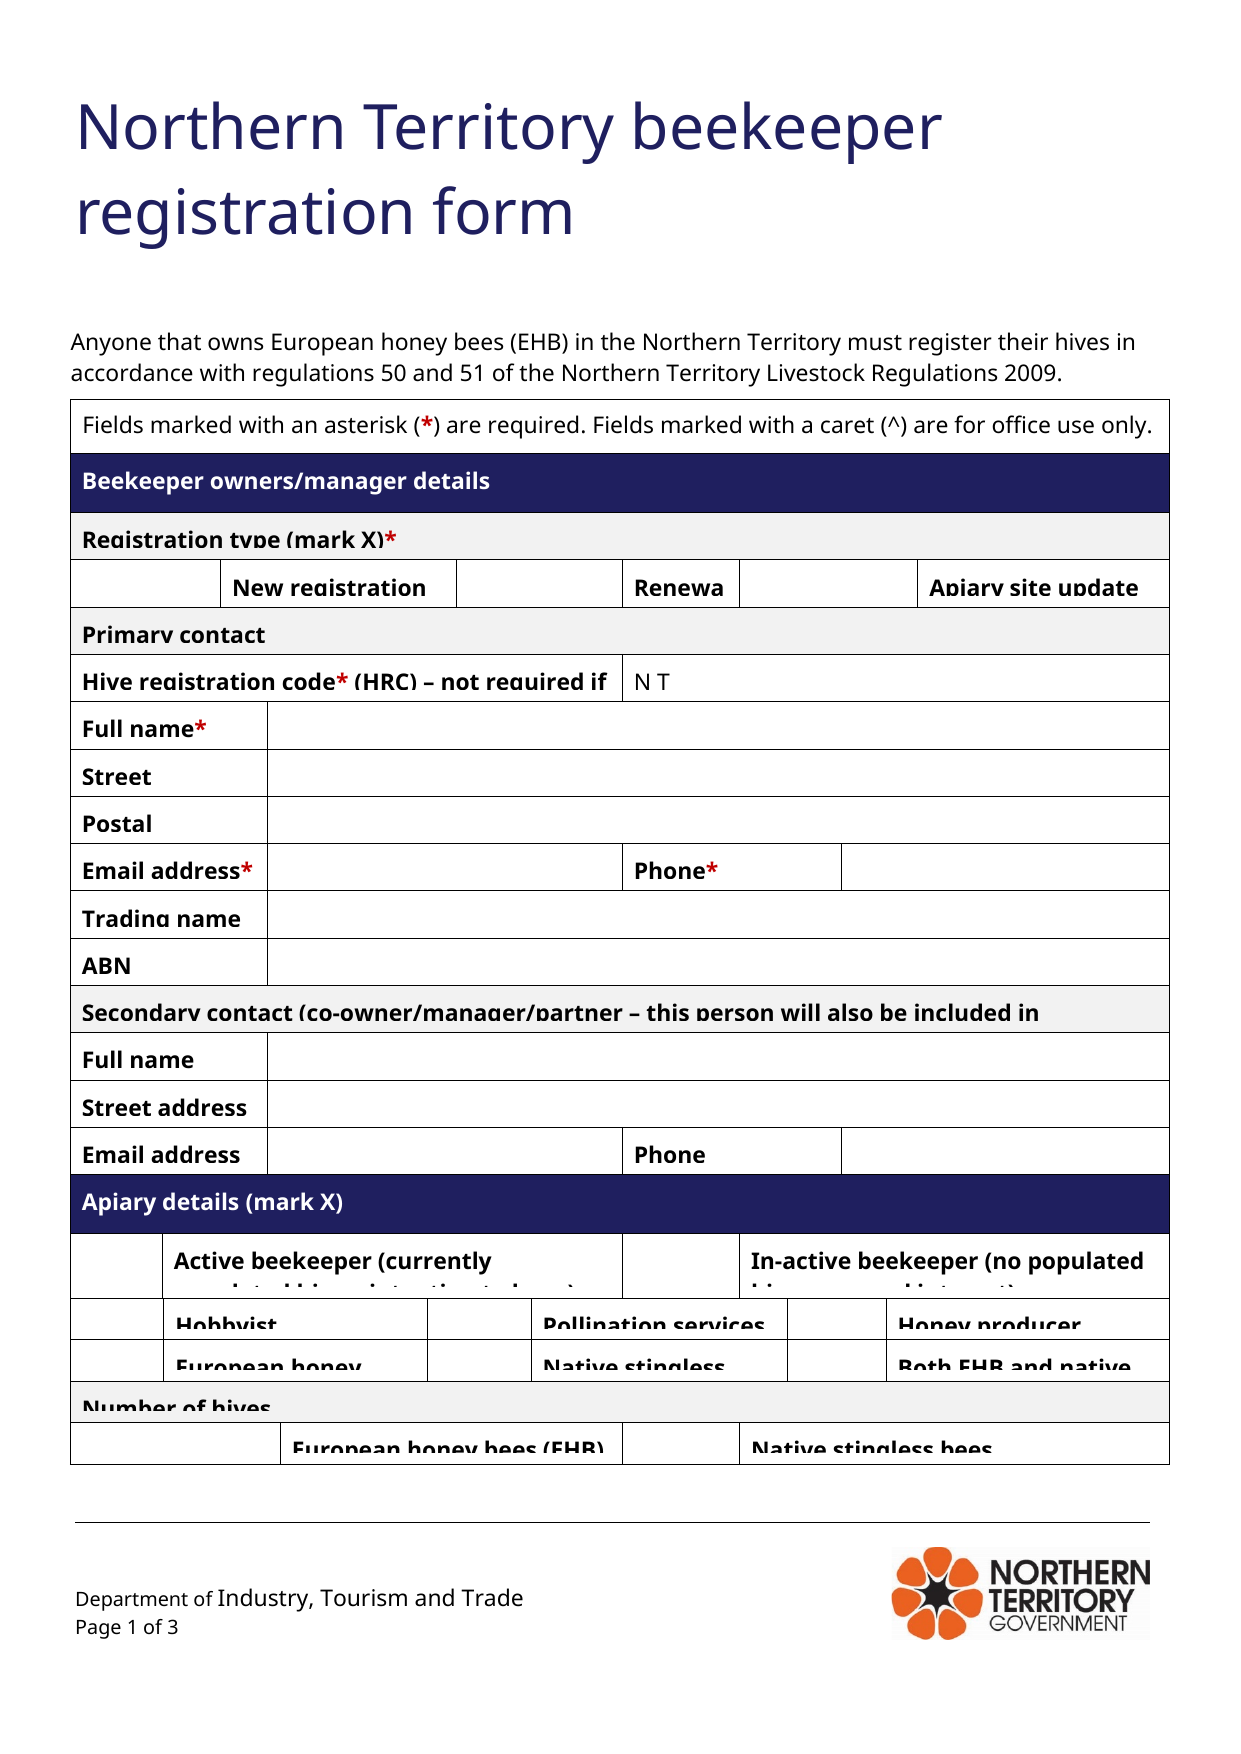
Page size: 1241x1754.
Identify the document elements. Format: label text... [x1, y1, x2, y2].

table_cell Fields marked with an asterisk (*) are required. Fields marked with a caret (^) are for office use only. [71, 400, 1169, 453]
table_cell [71, 560, 220, 607]
table_cell Phone* [623, 844, 841, 890]
table_cell [268, 844, 622, 890]
table_cell Native stingless bees [740, 1423, 1169, 1463]
table_cell Full name [71, 1033, 267, 1079]
table_cell [842, 844, 1169, 890]
table_cell Renewal [623, 560, 739, 607]
table_cell Hive registration code* (HRC) – not required if new [71, 655, 622, 701]
table_cell [71, 1234, 162, 1298]
table_cell N T T [623, 655, 1169, 701]
table_cell [268, 891, 1169, 938]
table_cell Number of hives [71, 1382, 1169, 1422]
table_cell [788, 1340, 886, 1381]
table_cell [268, 797, 1169, 843]
table_cell [788, 1299, 886, 1339]
table_cell [740, 560, 917, 607]
table_cell [623, 1423, 739, 1463]
table_cell [268, 702, 1169, 748]
table_cell [71, 1299, 163, 1339]
table_cell Secondary contact (co-owner/manager/partner – this person will also be included in correspondence) [71, 986, 1169, 1032]
table_cell [71, 1423, 280, 1463]
table_cell Beekeeper owners/manager details [71, 454, 1169, 512]
table_cell [428, 1299, 531, 1339]
table_cell Street address [71, 1081, 267, 1127]
table_cell Email address [71, 1128, 267, 1174]
picture [891, 1547, 1150, 1640]
table_cell European honey bees (EHB) [164, 1340, 427, 1381]
table_cell Postal address* [71, 797, 267, 843]
table_cell European honey bees (EHB) [281, 1423, 622, 1463]
table_cell Email address* [71, 844, 267, 890]
table_cell [268, 1081, 1169, 1127]
table_cell [268, 1128, 622, 1174]
table_cell Hobbyist [164, 1299, 427, 1339]
table_cell Active beekeeper (currently populated hives, intention to keep) [163, 1234, 622, 1298]
table_cell Pollination services [532, 1299, 787, 1339]
table_cell Both EHB and native [887, 1340, 1169, 1381]
table_header Anyone that owns European honey bees (EHB) in the Northern Territory must register their hives in accordance with regulations 50 and 51 of the Northern Territory Livestock Regulations 2009. [70, 326, 1169, 399]
table_cell Street address* [71, 750, 267, 796]
table_cell Native stingless bees [532, 1340, 787, 1381]
table_cell Full name* [71, 702, 267, 748]
table_cell In-active beekeeper (no populated hives, general interest) [740, 1234, 1169, 1298]
table_cell [71, 1340, 163, 1381]
table_cell New registration [221, 560, 456, 607]
table_cell Phone [623, 1128, 841, 1174]
table_cell Trading name [71, 891, 267, 938]
table_cell Primary contact [71, 608, 1169, 654]
table_cell Registration type (mark X)* [71, 513, 1169, 559]
table_cell Apiary details (mark X) [71, 1175, 1169, 1233]
table_cell [268, 1033, 1169, 1079]
table_cell Apiary site update [918, 560, 1169, 607]
table_cell [623, 1234, 739, 1298]
table_cell Honey producer [887, 1299, 1169, 1339]
table_cell [268, 750, 1169, 796]
table_cell [842, 1128, 1169, 1174]
table_cell [268, 939, 1169, 985]
table_cell [428, 1340, 531, 1381]
table_cell ABN [71, 939, 267, 985]
table_cell [457, 560, 622, 607]
